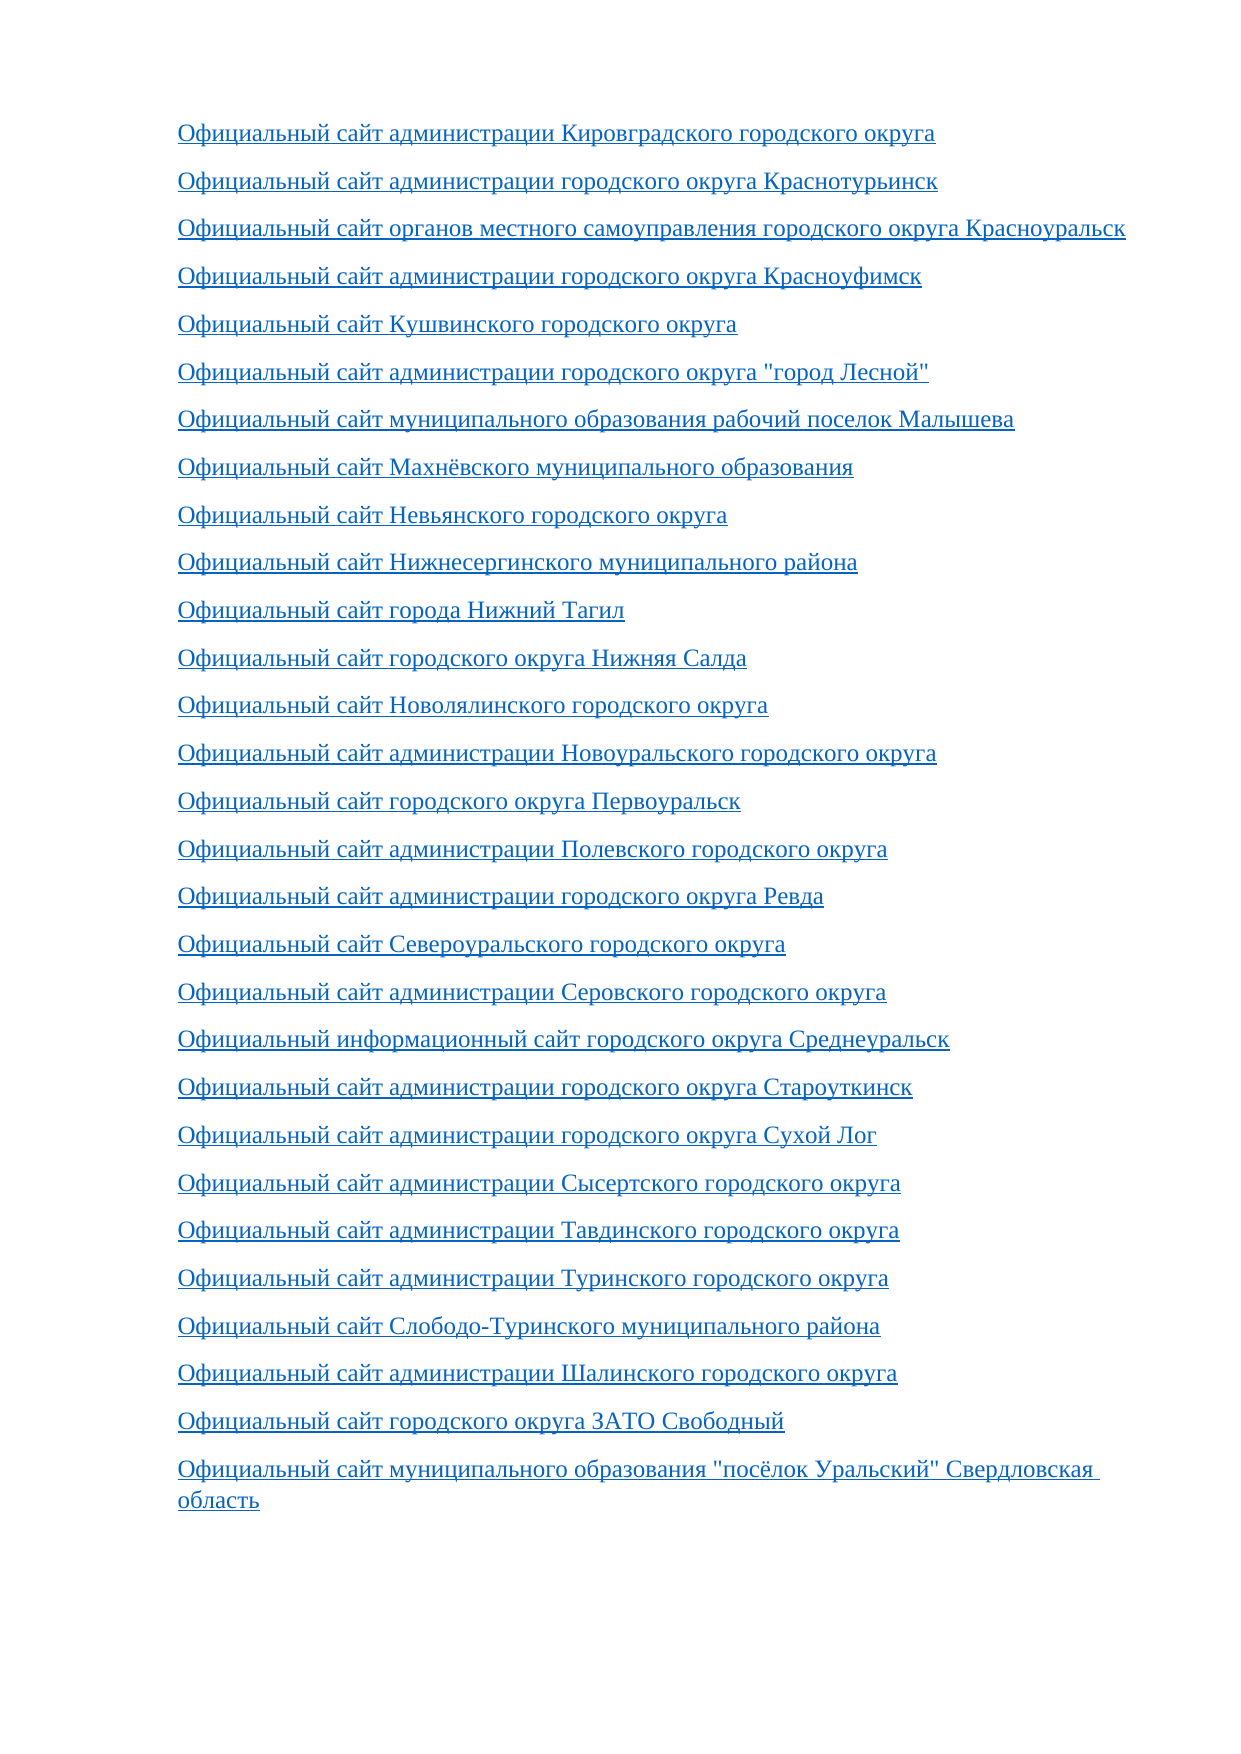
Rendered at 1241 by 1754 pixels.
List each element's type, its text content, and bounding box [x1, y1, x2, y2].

text Официальный сайт администрации Туринского городского округа [177, 1263, 1152, 1292]
text Официальный сайт муниципального образования рабочий поселок Малышева [177, 404, 1152, 433]
text Официальный сайт администрации городского округа Староуткинск [177, 1072, 1152, 1101]
text Официальный сайт администрации Шалинского городского округа [177, 1358, 1152, 1387]
text Официальный сайт администрации городского округа Ревда [177, 881, 1152, 910]
text Официальный сайт Махнёвского муниципального образования [177, 452, 1152, 481]
text Официальный сайт администрации городского округа Красноуфимск [177, 261, 1152, 290]
text Официальный сайт органов местного самоуправления городского округа Красноуральск [177, 213, 1152, 242]
text Официальный сайт администрации городского округа Краснотурьинск [177, 166, 1152, 194]
text Официальный сайт администрации Серовского городского округа [177, 977, 1152, 1006]
text Официальный сайт городского округа Первоуральск [177, 786, 1152, 815]
text Официальный сайт администрации Сысертского городского округа [177, 1168, 1152, 1196]
text Официальный сайт администрации Новоуральского городского округа [177, 738, 1152, 767]
text Официальный сайт администрации Тавдинского городского округа [177, 1215, 1152, 1244]
text Официальный сайт Кушвинского городского округа [177, 309, 1152, 338]
text Официальный сайт муниципального образования "посёлок Уральский" Свердловская область [177, 1454, 1152, 1514]
text Официальный сайт городского округа Нижняя Салда [177, 643, 1152, 672]
text Официальный сайт Нижнесергинского муниципального района [177, 547, 1152, 576]
text Официальный сайт администрации Полевского городского округа [177, 834, 1152, 862]
text Официальный сайт администрации городского округа "город Лесной" [177, 357, 1152, 385]
text Официальный сайт Невьянского городского округа [177, 500, 1152, 528]
text Официальный сайт Североуральского городского округа [177, 929, 1152, 958]
text Официальный сайт Новолялинского городского округа [177, 691, 1152, 719]
text Официальный информационный сайт городского округа Среднеуральск [177, 1024, 1152, 1053]
text Официальный сайт администрации Кировградского городского округа [177, 118, 1152, 147]
text Официальный сайт городского округа ЗАТО Свободный [177, 1406, 1152, 1435]
text Официальный сайт администрации городского округа Сухой Лог [177, 1120, 1152, 1149]
text Официальный сайт города Нижний Тагил [177, 595, 1152, 624]
text Официальный сайт Слободо-Туринского муниципального района [177, 1311, 1152, 1339]
